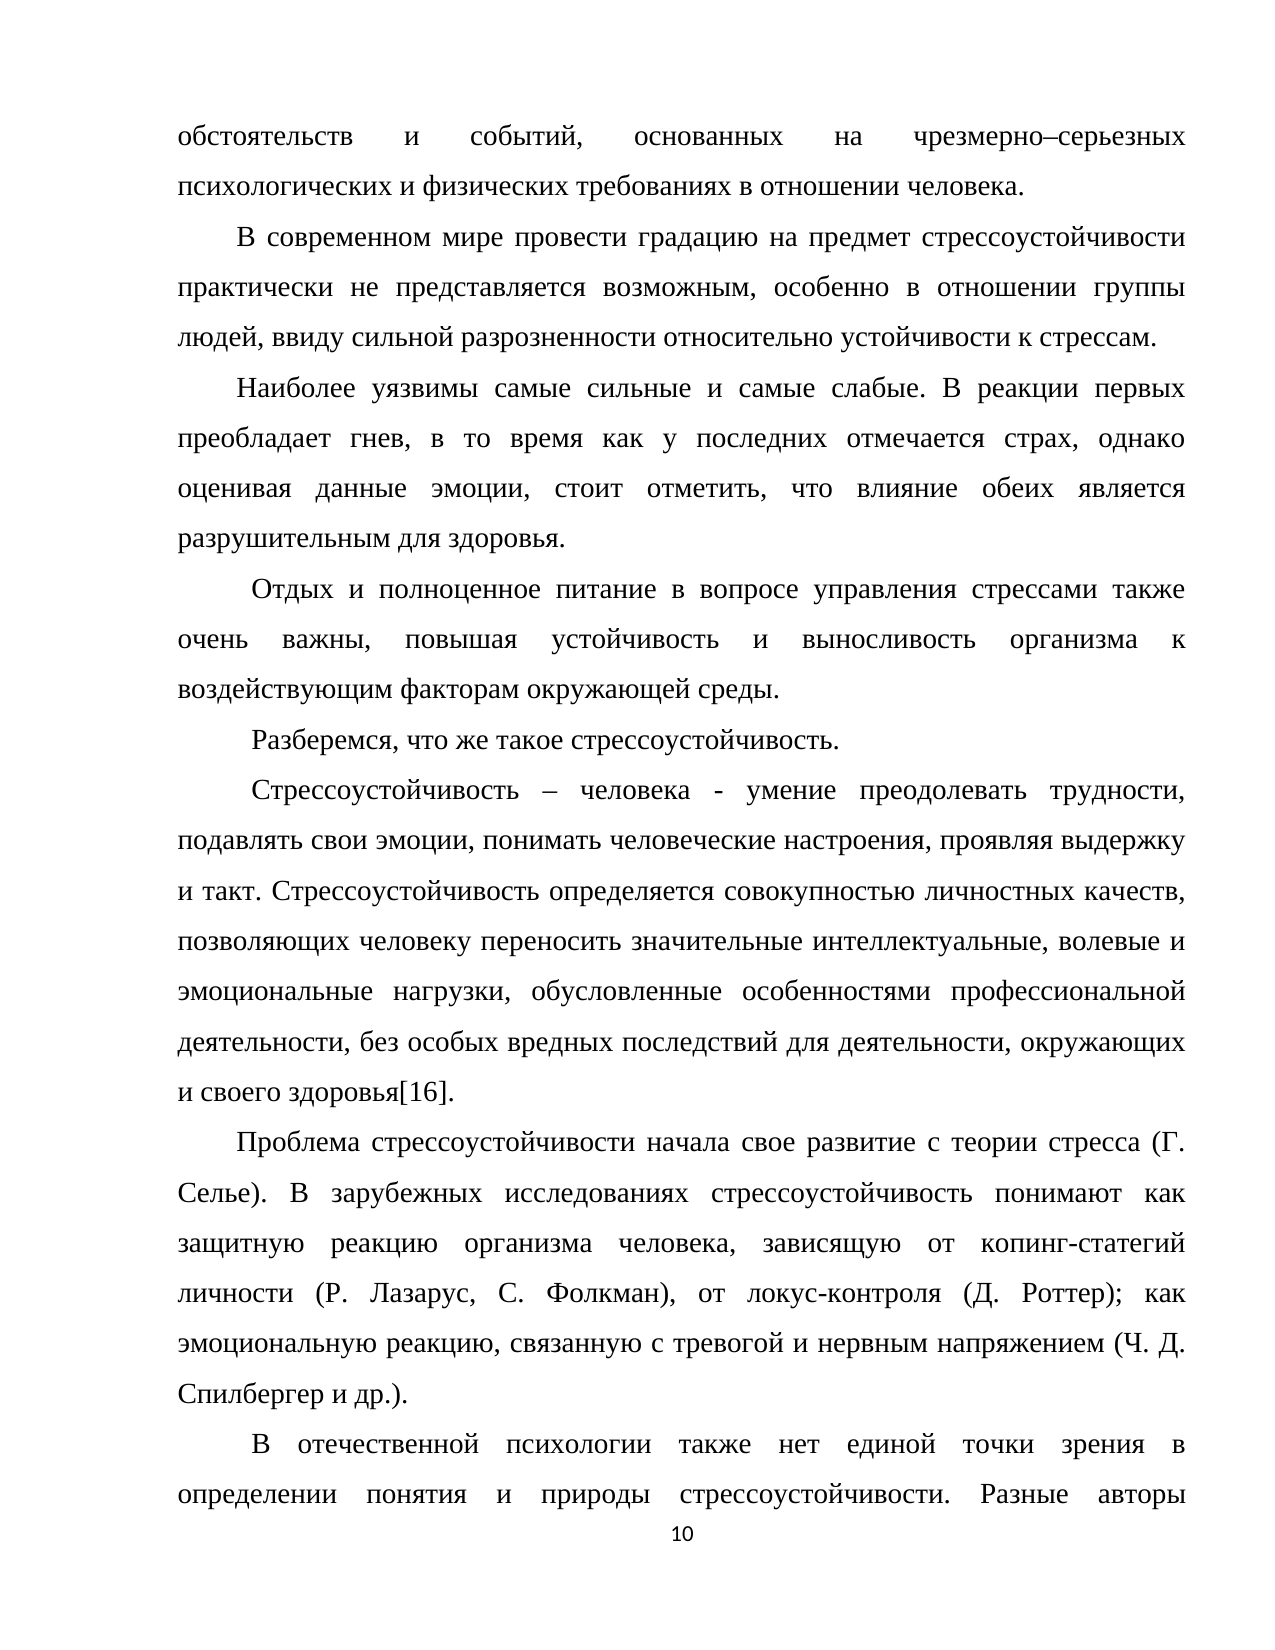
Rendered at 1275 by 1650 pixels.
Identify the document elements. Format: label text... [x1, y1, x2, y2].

text Наиболее уязвимы самые сильные и самые слабые. В реакции первых преобладает гнев, в то время как у последних отмечается страх, однако оценивая данные эмоции, стоит отметить, что влияние обеих является разрушительным для здоровья. [177, 370, 1186, 554]
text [177, 118, 1186, 202]
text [177, 1426, 1186, 1510]
text Проблема стрессоустойчивости начала свое развитие с теории стресса (Г. Селье). В зарубежных исследованиях стрессоустойчивость понимают как защитную реакцию организма человека, зависящую от копинг-статегий личности (Р. Лазарус, С. Фолкман), от локус-контроля (Д. Роттер); как эмоциональную реакцию, связанную с тревогой и нервным напряжением (Ч. Д. Спилбергер и др.). [177, 1124, 1186, 1409]
text Стрессоустойчивость – человека - умение преодолевать трудности, подавлять свои эмоции, понимать человеческие настроения, проявляя выдержку и такт. Стрессоустойчивость определяется совокупностью личностных качеств, позволяющих человеку переносить значительные интеллектуальные, волевые и эмоциональные нагрузки, обусловленные особенностями профессиональной деятельности, без особых вредных последствий для деятельности, окружающих и своего здоровья[16]. [177, 772, 1186, 1108]
text Разберемся, что же такое стрессоустойчивость. [177, 722, 1186, 755]
text В современном мире провести градацию на предмет стрессоустойчивости практически не представляется возможным, особенно в отношении группы людей, ввиду сильной разрозненности относительно устойчивости к стрессам. [177, 219, 1186, 353]
text Отдых и полноценное питание в вопросе управления стрессами также очень важны, повышая устойчивость и выносливость организма к воздействующим факторам окружающей среды. [177, 571, 1186, 705]
